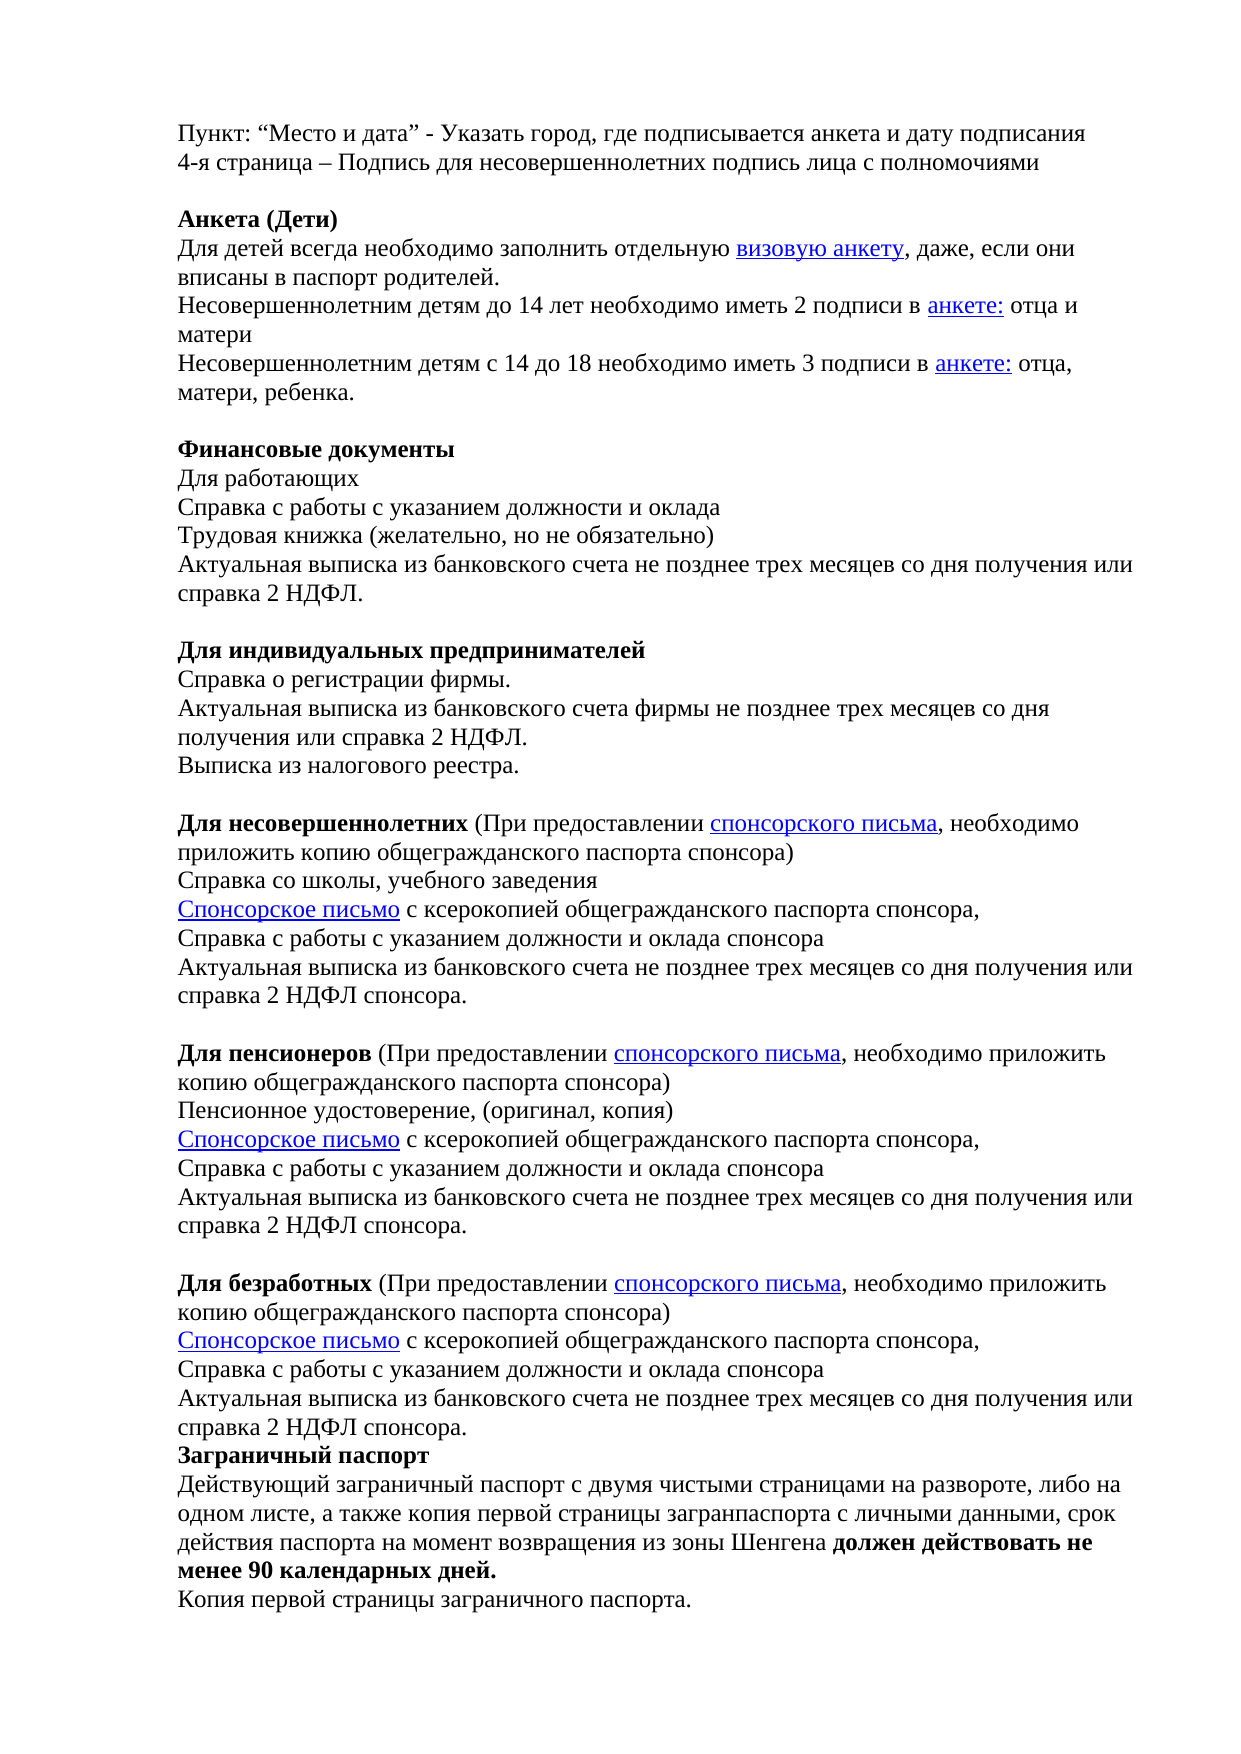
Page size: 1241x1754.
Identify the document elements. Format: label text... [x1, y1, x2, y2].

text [177, 1441, 1152, 1613]
text Финансовые документы Для работающих Справка с работы с указанием должности и оклада Трудовая книжка (желательно, но не обязательно) Актуальная выписка из банковского счета не позднее трех месяцев со дня получения или справка 2 НДФЛ. Для индивидуальных предпринимателей Справка о регистрации фирмы. Актуальная выписка из банковского счета фирмы не позднее трех месяцев со дня получения или справка 2 НДФЛ. Выписка из налогового реестра. Для несовершеннолетних (При предоставлении спонсорского письма, необходимо приложить копию общегражданского паспорта спонсора) Справка со школы, учебного заведения Спонсорское письмо с ксерокопией общегражданского паспорта спонсора, Справка с работы с указанием должности и оклада спонсора Актуальная выписка из банковского счета не позднее трех месяцев со дня получения или справка 2 НДФЛ спонсора. Для пенсионеров (При предоставлении спонсорского письма, необходимо приложить копию общегражданского паспорта спонсора) Пенсионное удостоверение, (оригинал, копия) Спонсорское письмо с ксерокопией общегражданского паспорта спонсора, Справка с работы с указанием должности и оклада спонсора Актуальная выписка из банковского счета не позднее трех месяцев со дня получения или справка 2 НДФЛ спонсора. Для безработных (При предоставлении спонсорского письма, необходимо приложить копию общегражданского паспорта спонсора) Спонсорское письмо с ксерокопией общегражданского паспорта спонсора, Справка с работы с указанием должности и оклада спонсора Актуальная выписка из банковского счета не позднее трех месяцев со дня получения или справка 2 НДФЛ спонсора. [177, 434, 1152, 1441]
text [177, 118, 1152, 406]
